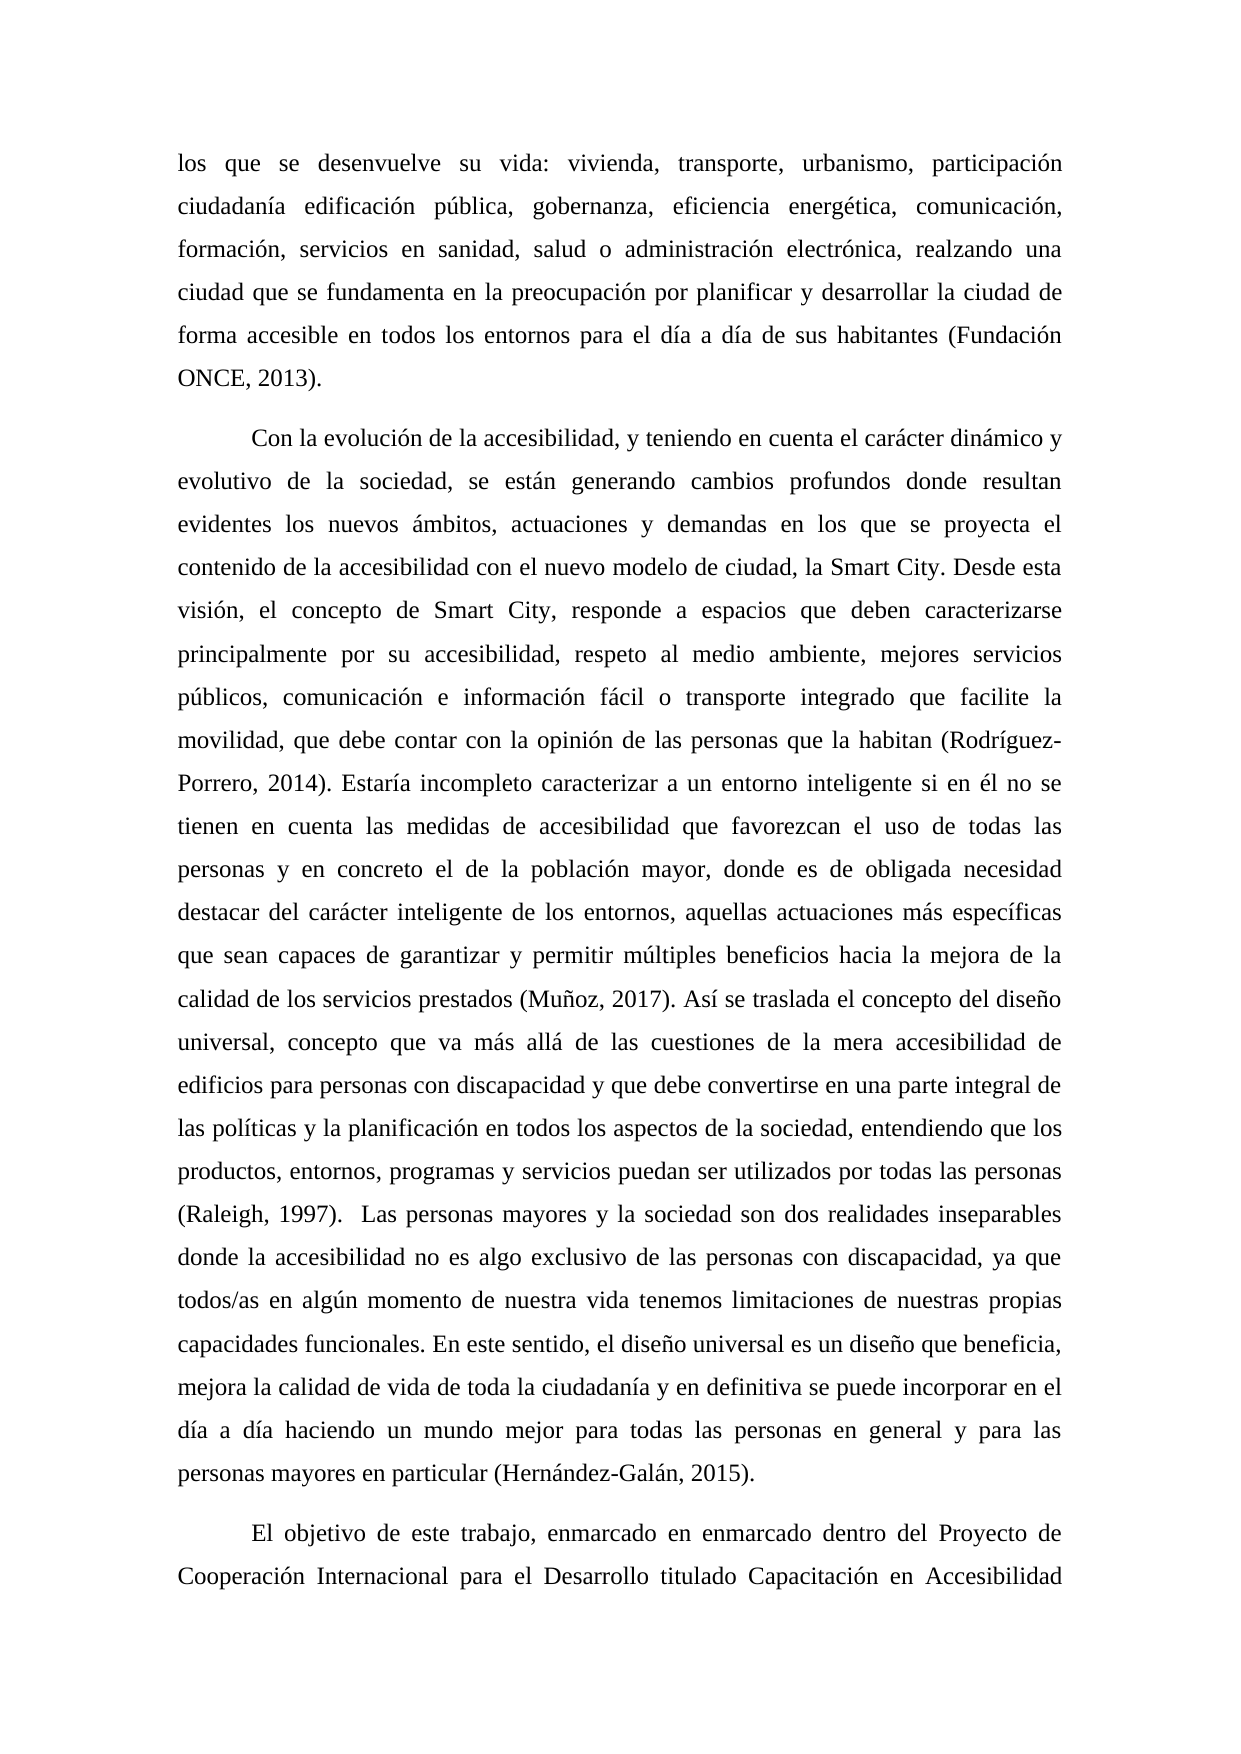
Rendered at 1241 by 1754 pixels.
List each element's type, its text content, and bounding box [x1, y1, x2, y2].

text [177, 1518, 1063, 1590]
text Con la evolución de la accesibilidad, y teniendo en cuenta el carácter dinámico y evolutivo de la sociedad, se están generando cambios profundos donde resultan evidentes los nuevos ámbitos, actuaciones y demandas en los que se proyecta el contenido de la accesibilidad con el nuevo modelo de ciudad, la Smart City. Desde esta visión, el concepto de Smart City, responde a espacios que deben caracterizarse principalmente por su accesibilidad, respeto al medio ambiente, mejores servicios públicos, comunicación e información fácil o transporte integrado que facilite la movilidad, que debe contar con la opinión de las personas que la habitan (Rodríguez-Porrero, 2014). Estaría incompleto caracterizar a un entorno inteligente si en él no se tienen en cuenta las medidas de accesibilidad que favorezcan el uso de todas las personas y en concreto el de la población mayor, donde es de obligada necesidad destacar del carácter inteligente de los entornos, aquellas actuaciones más específicas que sean capaces de garantizar y permitir múltiples beneficios hacia la mejora de la calidad de los servicios prestados (Muñoz, 2017). Así se traslada el concepto del diseño universal, concepto que va más allá de las cuestiones de la mera accesibilidad de edificios para personas con discapacidad y que debe convertirse en una parte integral de las políticas y la planificación en todos los aspectos de la sociedad, entendiendo que los productos, entornos, programas y servicios puedan ser utilizados por todas las personas (Raleigh, 1997). Las personas mayores y la sociedad son dos realidades inseparables donde la accesibilidad no es algo exclusivo de las personas con discapacidad, ya que todos/as en algún momento de nuestra vida tenemos limitaciones de nuestras propias capacidades funcionales. En este sentido, el diseño universal es un diseño que beneficia, mejora la calidad de vida de toda la ciudadanía y en definitiva se puede incorporar en el día a día haciendo un mundo mejor para todas las personas en general y para las personas mayores en particular (Hernández-Galán, 2015). [177, 423, 1063, 1487]
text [177, 148, 1063, 392]
